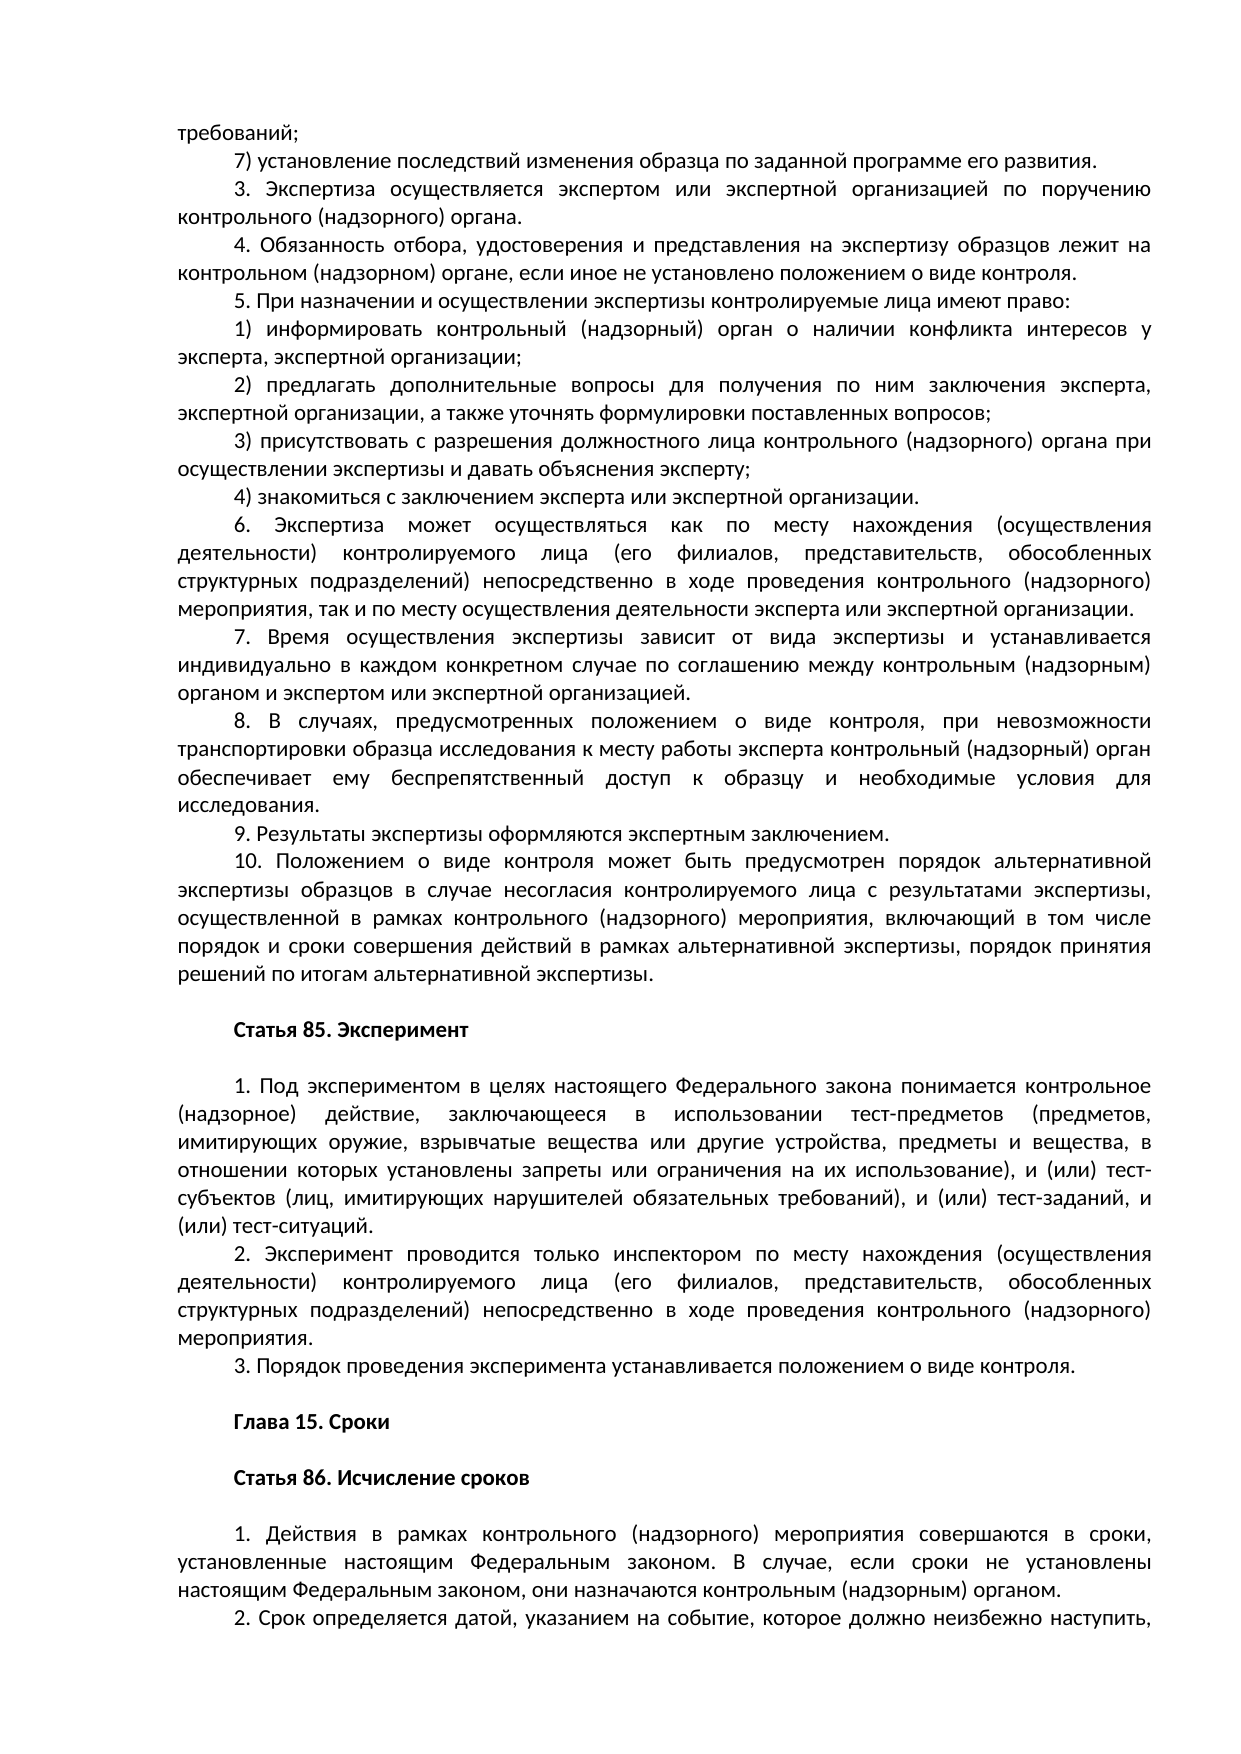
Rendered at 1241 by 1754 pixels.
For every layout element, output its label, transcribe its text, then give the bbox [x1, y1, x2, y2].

text 5. При назначении и осуществлении экспертизы контролируемые лица имеют право: [177, 286, 1152, 314]
text 3. Порядок проведения эксперимента устанавливается положением о виде контроля. [177, 1351, 1152, 1379]
text 3) присутствовать с разрешения должностного лица контрольного (надзорного) органа при осуществлении экспертизы и давать объяснения эксперту; [177, 426, 1152, 482]
text 3. Экспертиза осуществляется экспертом или экспертной организацией по поручению контрольного (надзорного) органа. [177, 174, 1152, 230]
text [177, 118, 1152, 146]
text 9. Результаты экспертизы оформляются экспертным заключением. [177, 819, 1152, 847]
text 10. Положением о виде контроля может быть предусмотрен порядок альтернативной экспертизы образцов в случае несогласия контролируемого лица с результатами экспертизы, осуществленной в рамках контрольного (надзорного) мероприятия, включающий в том числе порядок и сроки совершения действий в рамках альтернативной экспертизы, порядок принятия решений по итогам альтернативной экспертизы. [177, 847, 1152, 987]
text 1. Под экспериментом в целях настоящего Федерального закона понимается контрольное (надзорное) действие, заключающееся в использовании тест-предметов (предметов, имитирующих оружие, взрывчатые вещества или другие устройства, предметы и вещества, в отношении которых установлены запреты или ограничения на их использование), и (или) тест-субъектов (лиц, имитирующих нарушителей обязательных требований), и (или) тест-заданий, и (или) тест-ситуаций. [177, 1071, 1152, 1239]
text 4) знакомиться с заключением эксперта или экспертной организации. [177, 482, 1152, 510]
text 2. Эксперимент проводится только инспектором по месту нахождения (осуществления деятельности) контролируемого лица (его филиалов, представительств, обособленных структурных подразделений) непосредственно в ходе проведения контрольного (надзорного) мероприятия. [177, 1239, 1152, 1351]
title Статья 85. Эксперимент [177, 1015, 1152, 1043]
text 1) информировать контрольный (надзорный) орган о наличии конфликта интересов у эксперта, экспертной организации; [177, 314, 1152, 370]
text 7) установление последствий изменения образца по заданной программе его развития. [177, 146, 1152, 174]
text 4. Обязанность отбора, удостоверения и представления на экспертизу образцов лежит на контрольном (надзорном) органе, если иное не установлено положением о виде контроля. [177, 230, 1152, 286]
text 2) предлагать дополнительные вопросы для получения по ним заключения эксперта, экспертной организации, а также уточнять формулировки поставленных вопросов; [177, 370, 1152, 426]
title Статья 86. Исчисление сроков [177, 1463, 1152, 1491]
title Глава 15. Сроки [177, 1407, 1152, 1435]
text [177, 1603, 1152, 1631]
text 6. Экспертиза может осуществляться как по месту нахождения (осуществления деятельности) контролируемого лица (его филиалов, представительств, обособленных структурных подразделений) непосредственно в ходе проведения контрольного (надзорного) мероприятия, так и по месту осуществления деятельности эксперта или экспертной организации. [177, 510, 1152, 622]
text 7. Время осуществления экспертизы зависит от вида экспертизы и устанавливается индивидуально в каждом конкретном случае по соглашению между контрольным (надзорным) органом и экспертом или экспертной организацией. [177, 622, 1152, 707]
text 1. Действия в рамках контрольного (надзорного) мероприятия совершаются в сроки, установленные настоящим Федеральным законом. В случае, если сроки не установлены настоящим Федеральным законом, они назначаются контрольным (надзорным) органом. [177, 1519, 1152, 1603]
text 8. В случаях, предусмотренных положением о виде контроля, при невозможности транспортировки образца исследования к месту работы эксперта контрольный (надзорный) орган обеспечивает ему беспрепятственный доступ к образцу и необходимые условия для исследования. [177, 707, 1152, 819]
